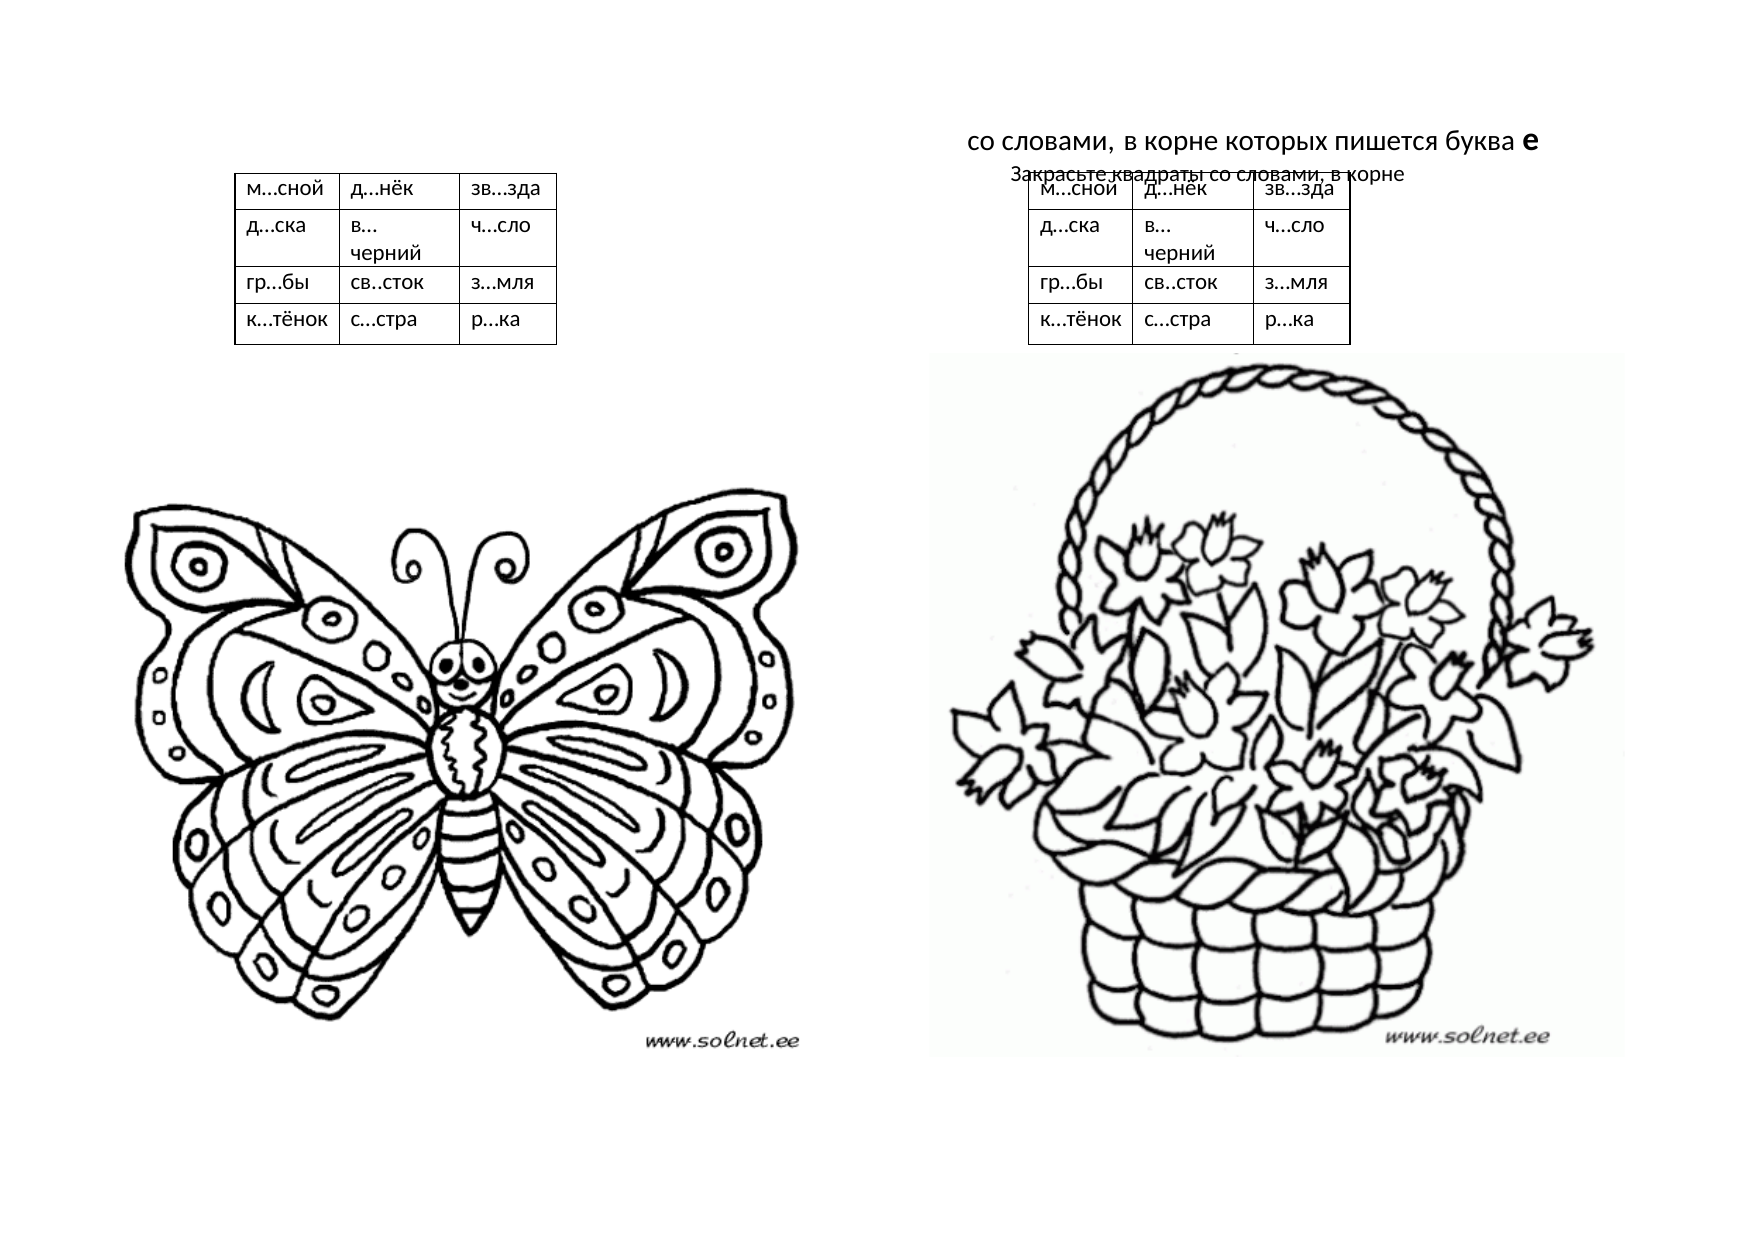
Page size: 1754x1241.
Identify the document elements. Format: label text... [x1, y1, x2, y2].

table_cell св..сток [340, 267, 459, 303]
table_cell к…тёнок [1029, 304, 1132, 343]
table_header д…нёк [340, 174, 459, 209]
picture [118, 365, 809, 1057]
table_cell з…мля [1254, 267, 1349, 303]
table_cell к…тёнок [236, 304, 339, 344]
table_cell с…стра [1133, 304, 1253, 343]
table_cell з…мля [460, 267, 556, 303]
table_cell д…ска [236, 210, 339, 266]
table_header зв…зда [1254, 173, 1349, 209]
text со словами, в корне которых пишется буква е [118, 118, 1636, 159]
table_header м…сной [1029, 173, 1132, 209]
table_cell в…черний [340, 210, 459, 266]
table_header зв…зда [460, 174, 556, 209]
table_header д…нёк [1133, 173, 1253, 209]
table_cell р…ка [1254, 304, 1349, 343]
table_cell ч…сло [1254, 210, 1349, 266]
table_cell с…стра [340, 304, 459, 344]
text Закрасьте квадраты со словами, в корне [118, 159, 1636, 187]
table_cell в…черний [1133, 210, 1253, 266]
table_cell св..сток [1133, 267, 1253, 303]
table_cell гр…бы [236, 267, 339, 303]
table_cell д…ска [1029, 210, 1132, 266]
table_header м…сной [236, 174, 339, 209]
table_cell гр…бы [1029, 267, 1132, 303]
picture [929, 353, 1625, 1057]
table_cell ч…сло [460, 210, 556, 266]
table_cell р…ка [460, 304, 556, 344]
